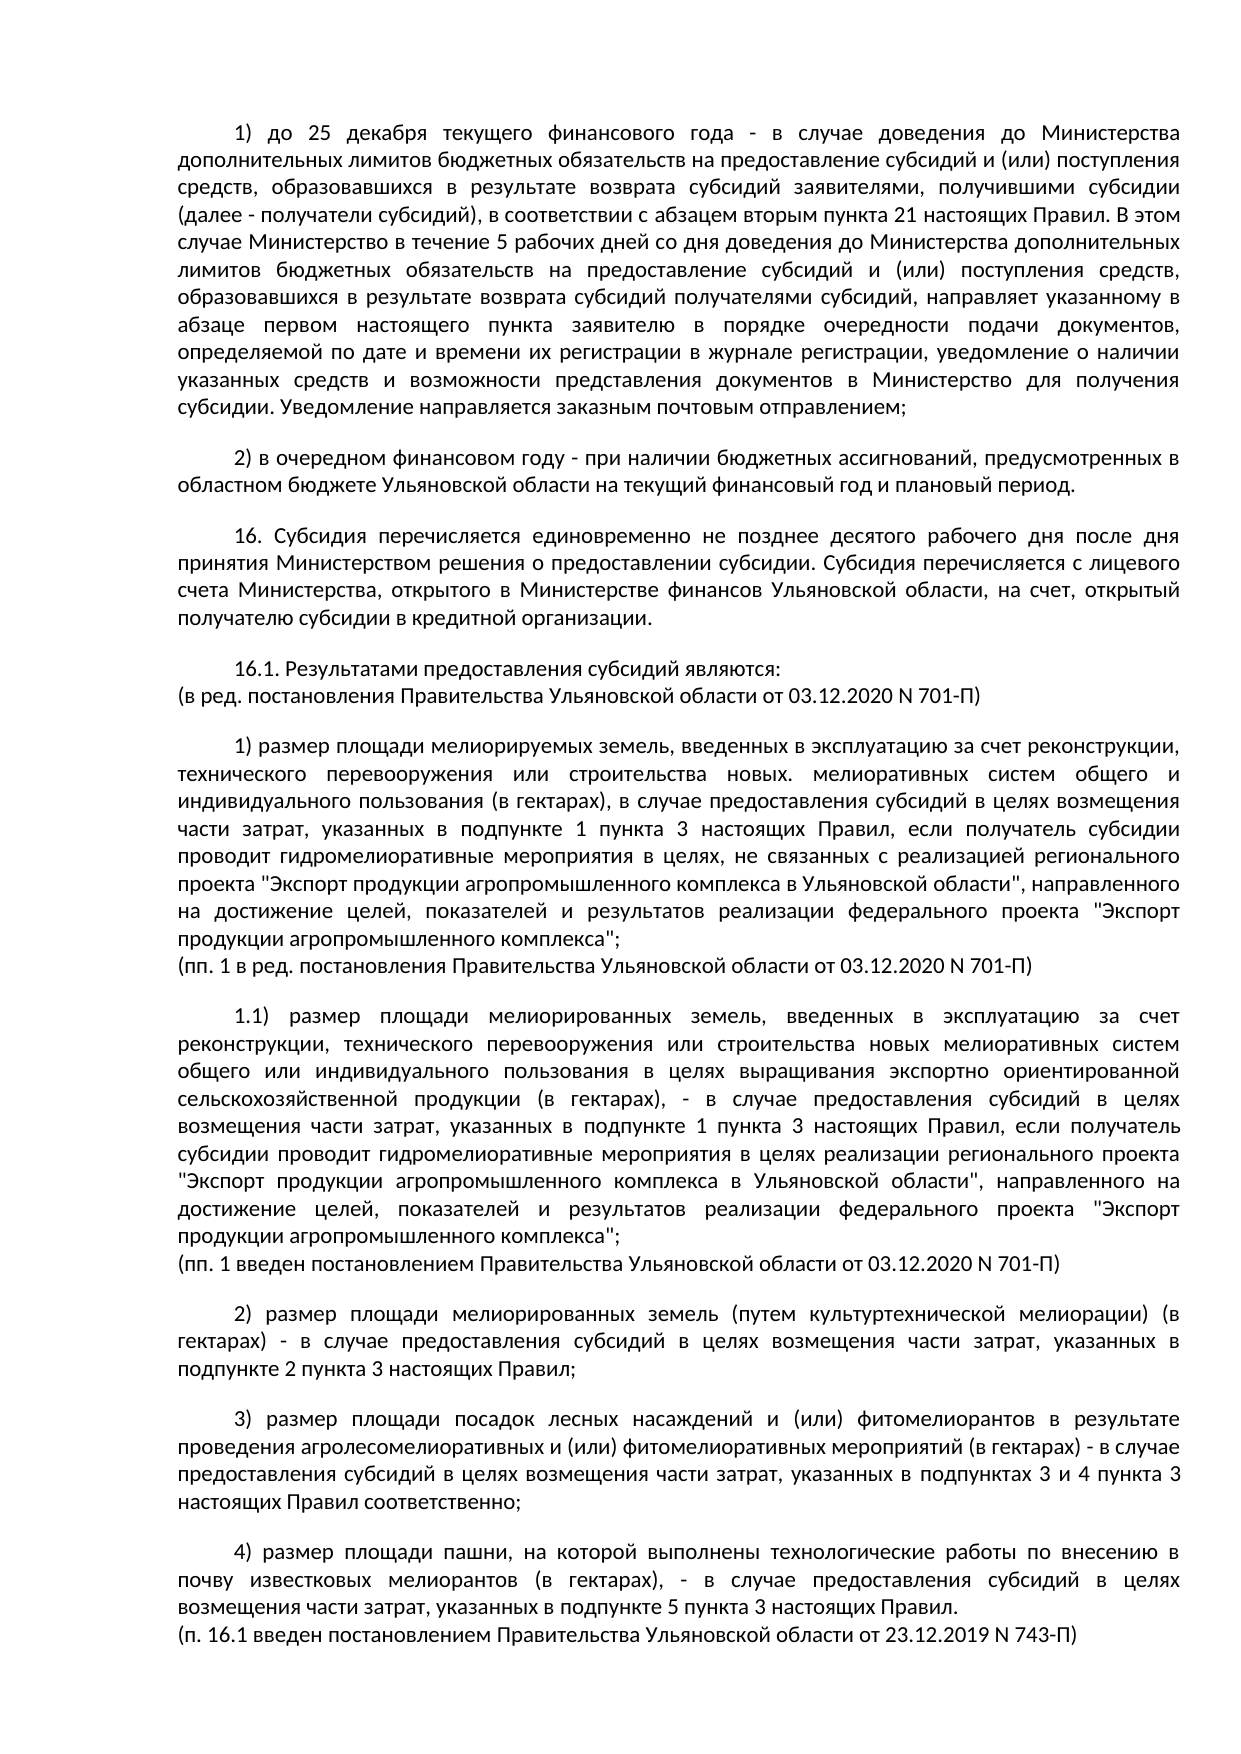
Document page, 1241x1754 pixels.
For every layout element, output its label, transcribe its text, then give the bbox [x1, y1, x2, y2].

text 4) размер площади пашни, на которой выполнены технологические работы по внесению в почву известковых мелиорантов (в гектарах), - в случае предоставления субсидий в целях возмещения части затрат, указанных в подпункте 5 пункта 3 настоящих Правил. [177, 1538, 1181, 1620]
text 2) в очередном финансовом году - при наличии бюджетных ассигнований, предусмотренных в областном бюджете Ульяновской области на текущий финансовый год и плановый период. [177, 443, 1181, 498]
text (в ред. постановления Правительства Ульяновской области от 03.12.2020 N 701-П) [177, 681, 1181, 709]
text 2) размер площади мелиорированных земель (путем культуртехнической мелиорации) (в гектарах) - в случае предоставления субсидий в целях возмещения части затрат, указанных в подпункте 2 пункта 3 настоящих Правил; [177, 1300, 1181, 1382]
text 16.1. Результатами предоставления субсидий являются: [177, 654, 1181, 681]
text 16. Субсидия перечисляется единовременно не позднее десятого рабочего дня после дня принятия Министерством решения о предоставлении субсидии. Субсидия перечисляется с лицевого счета Министерства, открытого в Министерстве финансов Ульяновской области, на счет, открытый получателю субсидии в кредитной организации. [177, 521, 1181, 631]
text 3) размер площади посадок лесных насаждений и (или) фитомелиорантов в результате проведения агролесомелиоративных и (или) фитомелиоративных мероприятий (в гектарах) - в случае предоставления субсидий в целях возмещения части затрат, указанных в подпунктах 3 и 4 пункта 3 настоящих Правил соответственно; [177, 1405, 1181, 1515]
text 1) размер площади мелиорируемых земель, введенных в эксплуатацию за счет реконструкции, технического перевооружения или строительства новых. мелиоративных систем общего и индивидуального пользования (в гектарах), в случае предоставления субсидий в целях возмещения части затрат, указанных в подпункте 1 пункта 3 настоящих Правил, если получатель субсидии проводит гидромелиоративные мероприятия в целях, не связанных с реализацией регионального проекта "Экспорт продукции агропромышленного комплекса в Ульяновской области", направленного на достижение целей, показателей и результатов реализации федерального проекта "Экспорт продукции агропромышленного комплекса"; [177, 732, 1181, 952]
text 1.1) размер площади мелиорированных земель, введенных в эксплуатацию за счет реконструкции, технического перевооружения или строительства новых мелиоративных систем общего или индивидуального пользования в целях выращивания экспортно ориентированной сельскохозяйственной продукции (в гектарах), - в случае предоставления субсидий в целях возмещения части затрат, указанных в подпункте 1 пункта 3 настоящих Правил, если получатель субсидии проводит гидромелиоративные мероприятия в целях реализации регионального проекта "Экспорт продукции агропромышленного комплекса в Ульяновской области", направленного на достижение целей, показателей и результатов реализации федерального проекта "Экспорт продукции агропромышленного комплекса"; [177, 1002, 1181, 1249]
text (пп. 1 введен постановлением Правительства Ульяновской области от 03.12.2020 N 701-П) [177, 1249, 1181, 1277]
text (п. 16.1 введен постановлением Правительства Ульяновской области от 23.12.2019 N 743-П) [177, 1620, 1181, 1648]
text 1) до 25 декабря текущего финансового года - в случае доведения до Министерства дополнительных лимитов бюджетных обязательств на предоставление субсидий и (или) поступления средств, образовавшихся в результате возврата субсидий заявителями, получившими субсидии (далее - получатели субсидий), в соответствии с абзацем вторым пункта 21 настоящих Правил. В этом случае Министерство в течение 5 рабочих дней со дня доведения до Министерства дополнительных лимитов бюджетных обязательств на предоставление субсидий и (или) поступления средств, образовавшихся в результате возврата субсидий получателями субсидий, направляет указанному в абзаце первом настоящего пункта заявителю в порядке очередности подачи документов, определяемой по дате и времени их регистрации в журнале регистрации, уведомление о наличии указанных средств и возможности представления документов в Министерство для получения субсидии. Уведомление направляется заказным почтовым отправлением; [177, 118, 1181, 421]
text (пп. 1 в ред. постановления Правительства Ульяновской области от 03.12.2020 N 701-П) [177, 952, 1181, 979]
